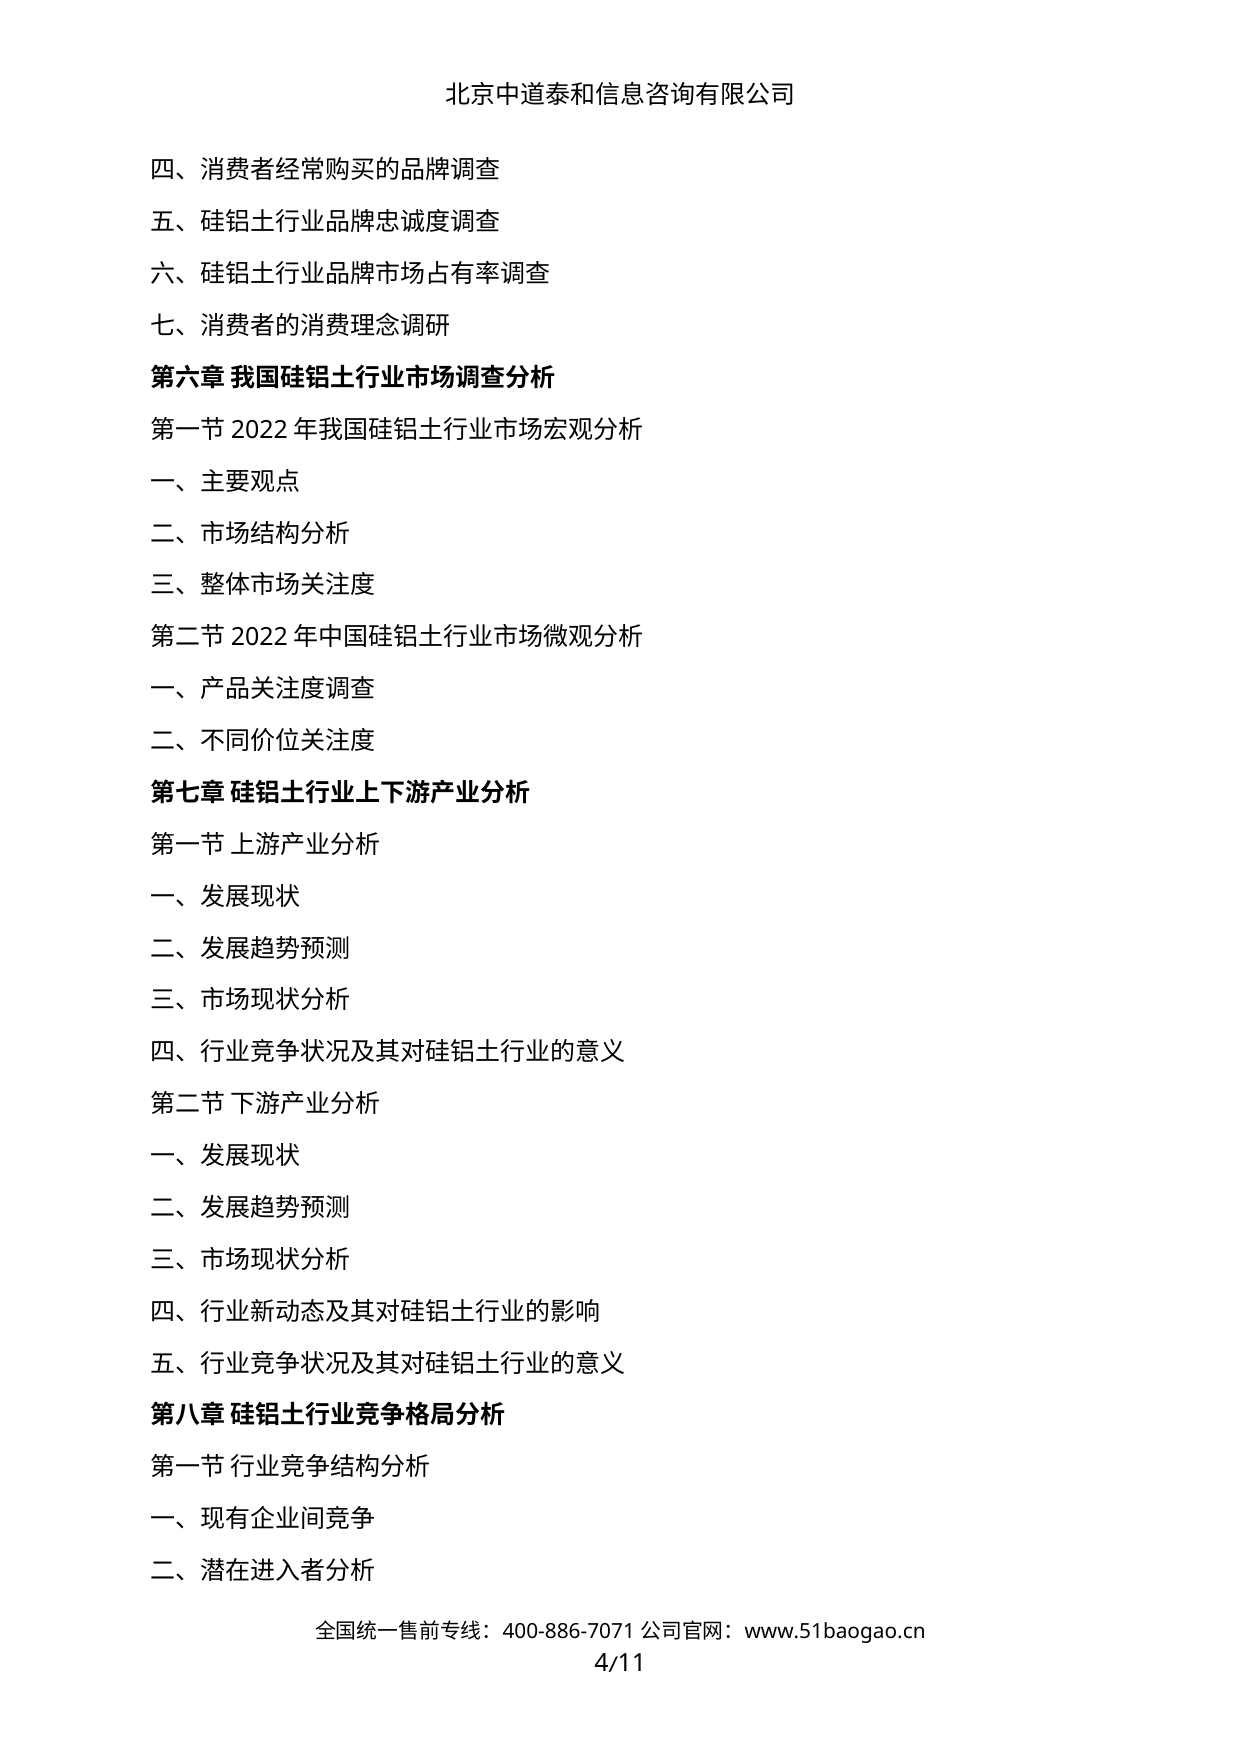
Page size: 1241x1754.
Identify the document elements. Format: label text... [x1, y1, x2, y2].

text 三、市场现状分析 [150, 1239, 1090, 1276]
text 一、主要观点 [150, 461, 1090, 497]
text 二、发展趋势预测 [150, 928, 1090, 964]
text 一、产品关注度调查 [150, 669, 1090, 705]
text 四、行业竞争状况及其对硅铝土行业的意义 [150, 1032, 1090, 1068]
text 二、发展趋势预测 [150, 1187, 1090, 1224]
text 二、潜在进入者分析 [150, 1551, 1090, 1587]
text 四、行业新动态及其对硅铝土行业的影响 [150, 1291, 1090, 1327]
text 二、不同价位关注度 [150, 721, 1090, 757]
text 五、硅铝土行业品牌忠诚度调查 [150, 202, 1090, 238]
text 一、现有企业间竞争 [150, 1499, 1090, 1535]
text 一、发展现状 [150, 876, 1090, 912]
text 五、行业竞争状况及其对硅铝土行业的意义 [150, 1343, 1090, 1379]
text 第二节 2022年中国硅铝土行业市场微观分析 [150, 617, 1090, 653]
text 第二节 下游产业分析 [150, 1084, 1090, 1120]
text 第一节 上游产业分析 [150, 824, 1090, 861]
text 六、硅铝土行业品牌市场占有率调查 [150, 254, 1090, 290]
text 一、发展现状 [150, 1136, 1090, 1172]
text 第七章 硅铝土行业上下游产业分析 [150, 772, 1090, 809]
text 四、消费者经常购买的品牌调查 [150, 150, 1090, 186]
text 第八章 硅铝土行业竞争格局分析 [150, 1395, 1090, 1431]
text 二、市场结构分析 [150, 513, 1090, 549]
text 三、整体市场关注度 [150, 565, 1090, 601]
text 第一节 行业竞争结构分析 [150, 1447, 1090, 1483]
text 第一节 2022年我国硅铝土行业市场宏观分析 [150, 409, 1090, 446]
text 七、消费者的消费理念调研 [150, 306, 1090, 342]
text 三、市场现状分析 [150, 980, 1090, 1016]
text 第六章 我国硅铝土行业市场调查分析 [150, 357, 1090, 394]
